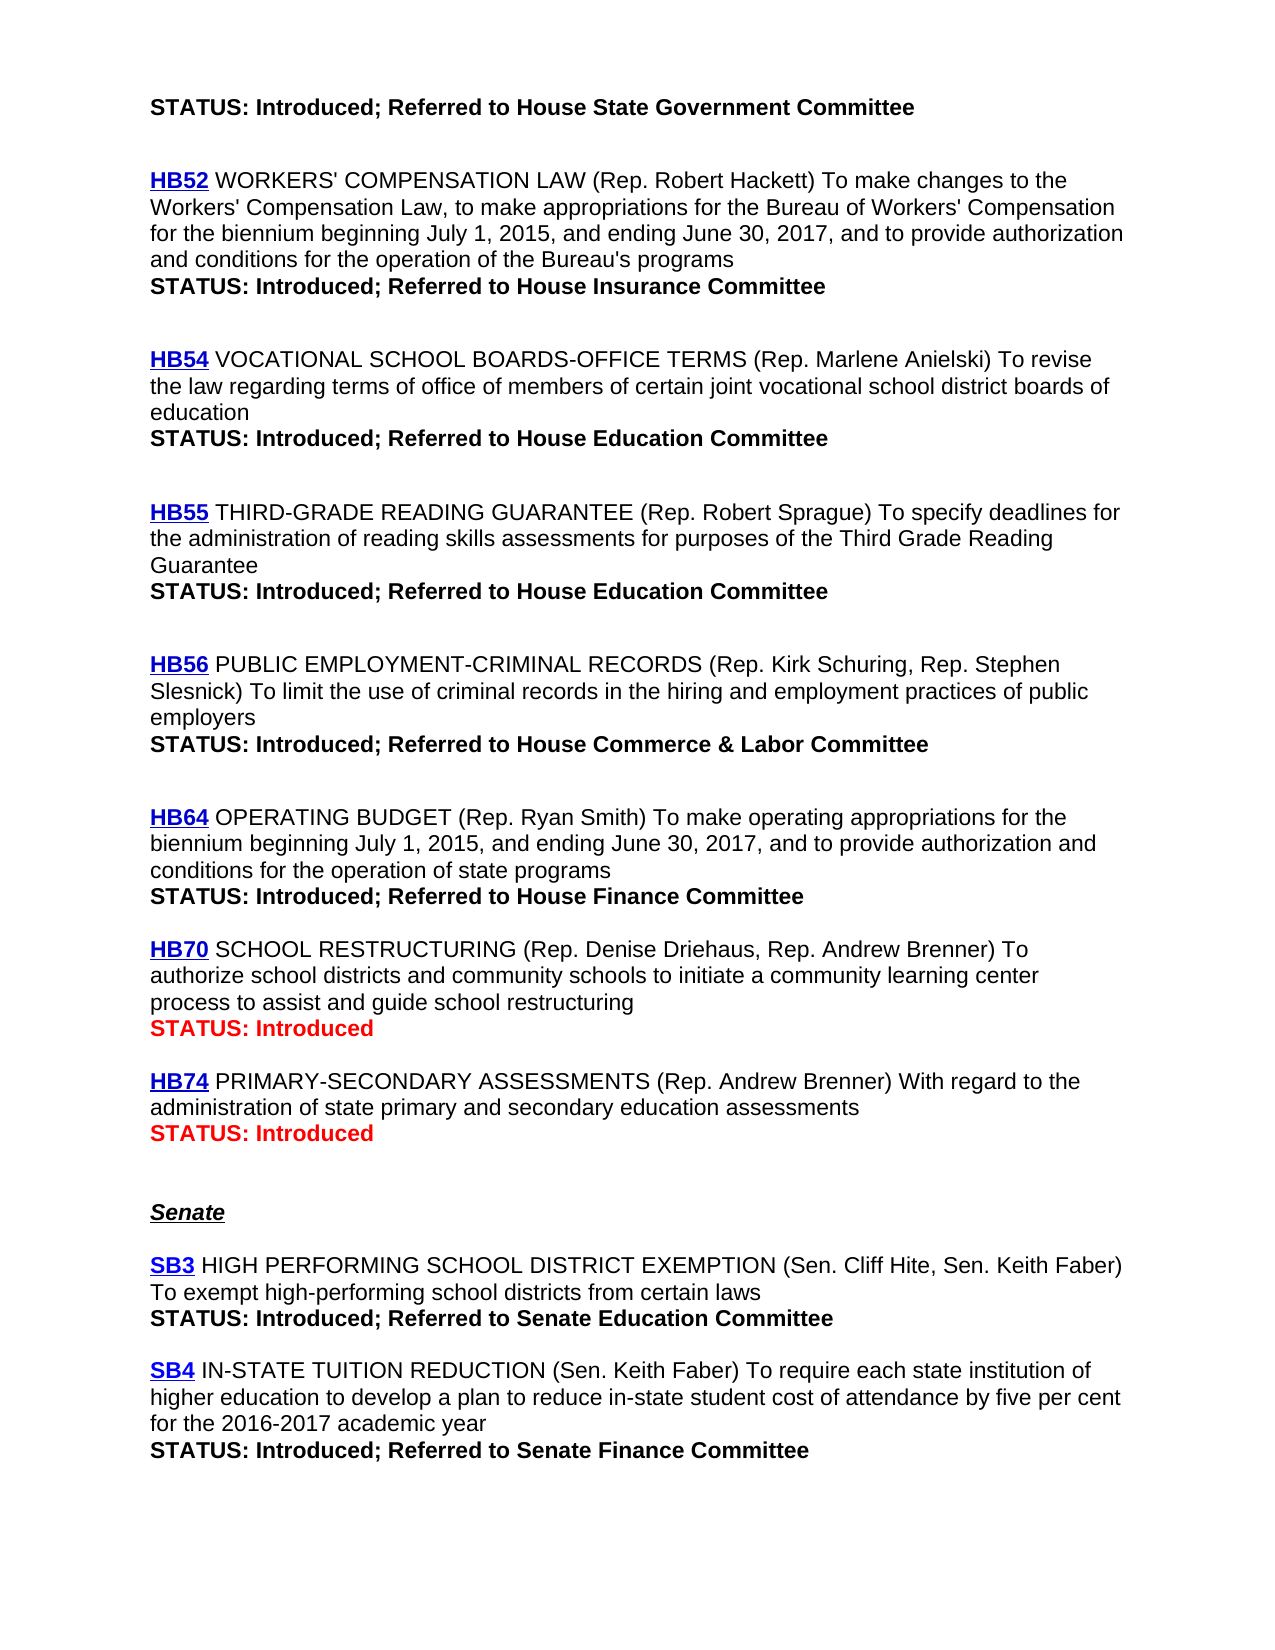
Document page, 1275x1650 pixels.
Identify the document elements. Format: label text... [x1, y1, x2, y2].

text STATUS: Introduced; Referred to House Commerce & Labor Committee [150, 731, 1125, 757]
text STATUS: Introduced [150, 1015, 1125, 1041]
text STATUS: Introduced; Referred to House Finance Committee [150, 883, 1125, 909]
text STATUS: Introduced; Referred to House Education Committee [150, 578, 1125, 604]
text HB70 SCHOOL RESTRUCTURING (Rep. Denise Driehaus, Rep. Andrew Brenner) To authorize school districts and community schools to initiate a community learning center process to assist and guide school restructuring [150, 936, 1125, 1015]
text HB52 WORKERS' COMPENSATION LAW (Rep. Robert Hackett) To make changes to the Workers' Compensation Law, to make appropriations for the Bureau of Workers' Compensation for the biennium beginning July 1, 2015, and ending June 30, 2017, and to provide authorization and conditions for the operation of the Bureau's programs [150, 167, 1125, 273]
text HB64 OPERATING BUDGET (Rep. Ryan Smith) To make operating appropriations for the biennium beginning July 1, 2015, and ending June 30, 2017, and to provide authorization and conditions for the operation of state programs [150, 804, 1125, 883]
text HB74 PRIMARY-SECONDARY ASSESSMENTS (Rep. Andrew Brenner) With regard to the administration of state primary and secondary education assessments [150, 1068, 1125, 1120]
text HB54 VOCATIONAL SCHOOL BOARDS-OFFICE TERMS (Rep. Marlene Anielski) To revise the law regarding terms of office of members of certain joint vocational school district boards of education [150, 346, 1125, 425]
text HB56 PUBLIC EMPLOYMENT-CRIMINAL RECORDS (Rep. Kirk Schuring, Rep. Stephen Slesnick) To limit the use of criminal records in the hiring and employment practices of public employers [150, 651, 1125, 731]
text STATUS: Introduced; Referred to Senate Finance Committee [150, 1437, 1125, 1463]
text STATUS: Introduced; Referred to House State Government Committee [150, 94, 1125, 120]
text STATUS: Introduced; Referred to Senate Education Committee [150, 1305, 1125, 1331]
text SB4 IN-STATE TUITION REDUCTION (Sen. Keith Faber) To require each state institution of higher education to develop a plan to reduce in-state student cost of attendance by five per cent for the 2016-2017 academic year [150, 1357, 1125, 1437]
text HB55 THIRD-GRADE READING GUARANTEE (Rep. Robert Sprague) To specify deadlines for the administration of reading skills assessments for purposes of the Third Grade Reading Guarantee [150, 499, 1125, 578]
text STATUS: Introduced [150, 1120, 1125, 1147]
text STATUS: Introduced; Referred to House Insurance Committee [150, 273, 1125, 299]
text Senate [150, 1199, 1125, 1226]
text SB3 HIGH PERFORMING SCHOOL DISTRICT EXEMPTION (Sen. Cliff Hite, Sen. Keith Faber) To exempt high-performing school districts from certain laws [150, 1252, 1125, 1305]
text STATUS: Introduced; Referred to House Education Committee [150, 425, 1125, 452]
